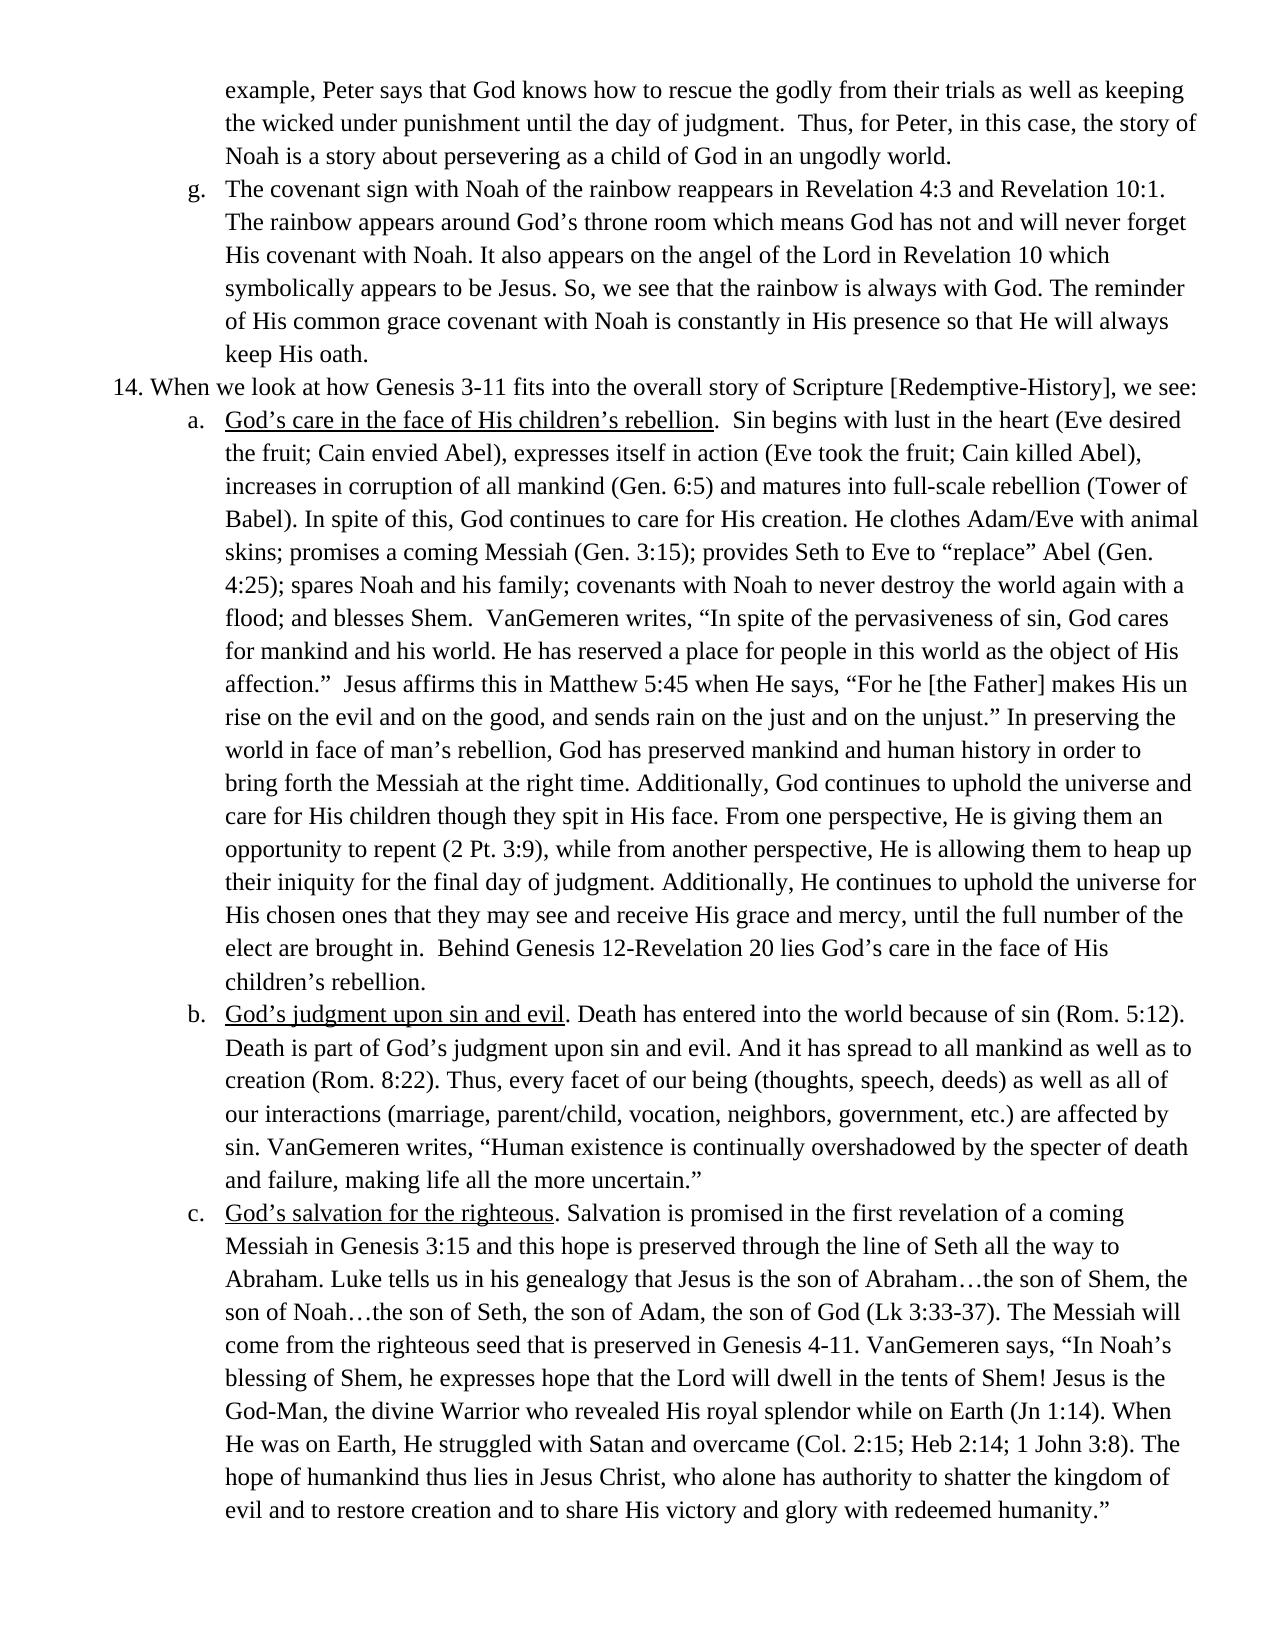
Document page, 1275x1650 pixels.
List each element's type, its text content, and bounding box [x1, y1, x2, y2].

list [187, 75, 1200, 170]
list The covenant sign with Noah of the rainbow reappears in Revelation 4:3 and Revelation 10:1. The rainbow appears around God’s throne room which means God has not and will never forget His covenant with Noah. It also appears on the angel of the Lord in Revelation 10 which symbolically appears to be Jesus. So, we see that the rainbow is always with God. The reminder of His common grace covenant with Noah is constantly in His presence so that He will always keep His oath. [187, 174, 1200, 368]
list God’s salvation for the righteous. Salvation is promised in the first revelation of a coming Messiah in Genesis 3:15 and this hope is preserved through the line of Seth all the way to Abraham. Luke tells us in his genealogy that Jesus is the son of Abraham…the son of Shem, the son of Noah…the son of Seth, the son of Adam, the son of God (Lk 3:33-37). The Messiah will come from the righteous seed that is preserved in Genesis 4-11. VanGemeren says, “In Noah’s blessing of Shem, he expresses hope that the Lord will dwell in the tents of Shem! Jesus is the God-Man, the divine Warrior who revealed His royal splendor while on Earth (Jn 1:14). When He was on Earth, He struggled with Satan and overcame (Col. 2:15; Heb 2:14; 1 John 3:8). The hope of humankind thus lies in Jesus Christ, who alone has authority to shatter the kingdom of evil and to restore creation and to share His victory and glory with redeemed humanity.” [187, 1198, 1200, 1524]
list God’s judgment upon sin and evil. Death has entered into the world because of sin (Rom. 5:12). Death is part of God’s judgment upon sin and evil. And it has spread to all mankind as well as to creation (Rom. 8:22). Thus, every facet of our being (thoughts, speech, deeds) as well as all of our interactions (marriage, parent/child, vocation, neighbors, government, etc.) are affected by sin. VanGemeren writes, “Human existence is continually overshadowed by the specter of death and failure, making life all the more uncertain.” [187, 999, 1200, 1193]
list When we look at how Genesis 3-11 fits into the overall story of Scripture [Redemptive-History], we see: [112, 372, 1200, 401]
list God’s care in the face of His children’s rebellion. Sin begins with lust in the heart (Eve desired the fruit; Cain envied Abel), expresses itself in action (Eve took the fruit; Cain killed Abel), increases in corruption of all mankind (Gen. 6:5) and matures into full-scale rebellion (Tower of Babel). In spite of this, God continues to care for His creation. He clothes Adam/Eve with animal skins; promises a coming Messiah (Gen. 3:15); provides Seth to Eve to “replace” Abel (Gen. 4:25); spares Noah and his family; covenants with Noah to never destroy the world again with a flood; and blesses Shem. VanGemeren writes, “In spite of the pervasiveness of sin, God cares for mankind and his world. He has reserved a place for people in this world as the object of His affection.” Jesus affirms this in Matthew 5:45 when He says, “For he [the Father] makes His un rise on the evil and on the good, and sends rain on the just and on the unjust.” In preserving the world in face of man’s rebellion, God has preserved mankind and human history in order to bring forth the Messiah at the right time. Additionally, God continues to uphold the universe and care for His children though they spit in His face. From one perspective, He is giving them an opportunity to repent (2 Pt. 3:9), while from another perspective, He is allowing them to heap up their iniquity for the final day of judgment. Additionally, He continues to uphold the universe for His chosen ones that they may see and receive His grace and mercy, until the full number of the elect are brought in. Behind Genesis 12-Revelation 20 lies God’s care in the face of His children’s rebellion. [187, 405, 1200, 995]
